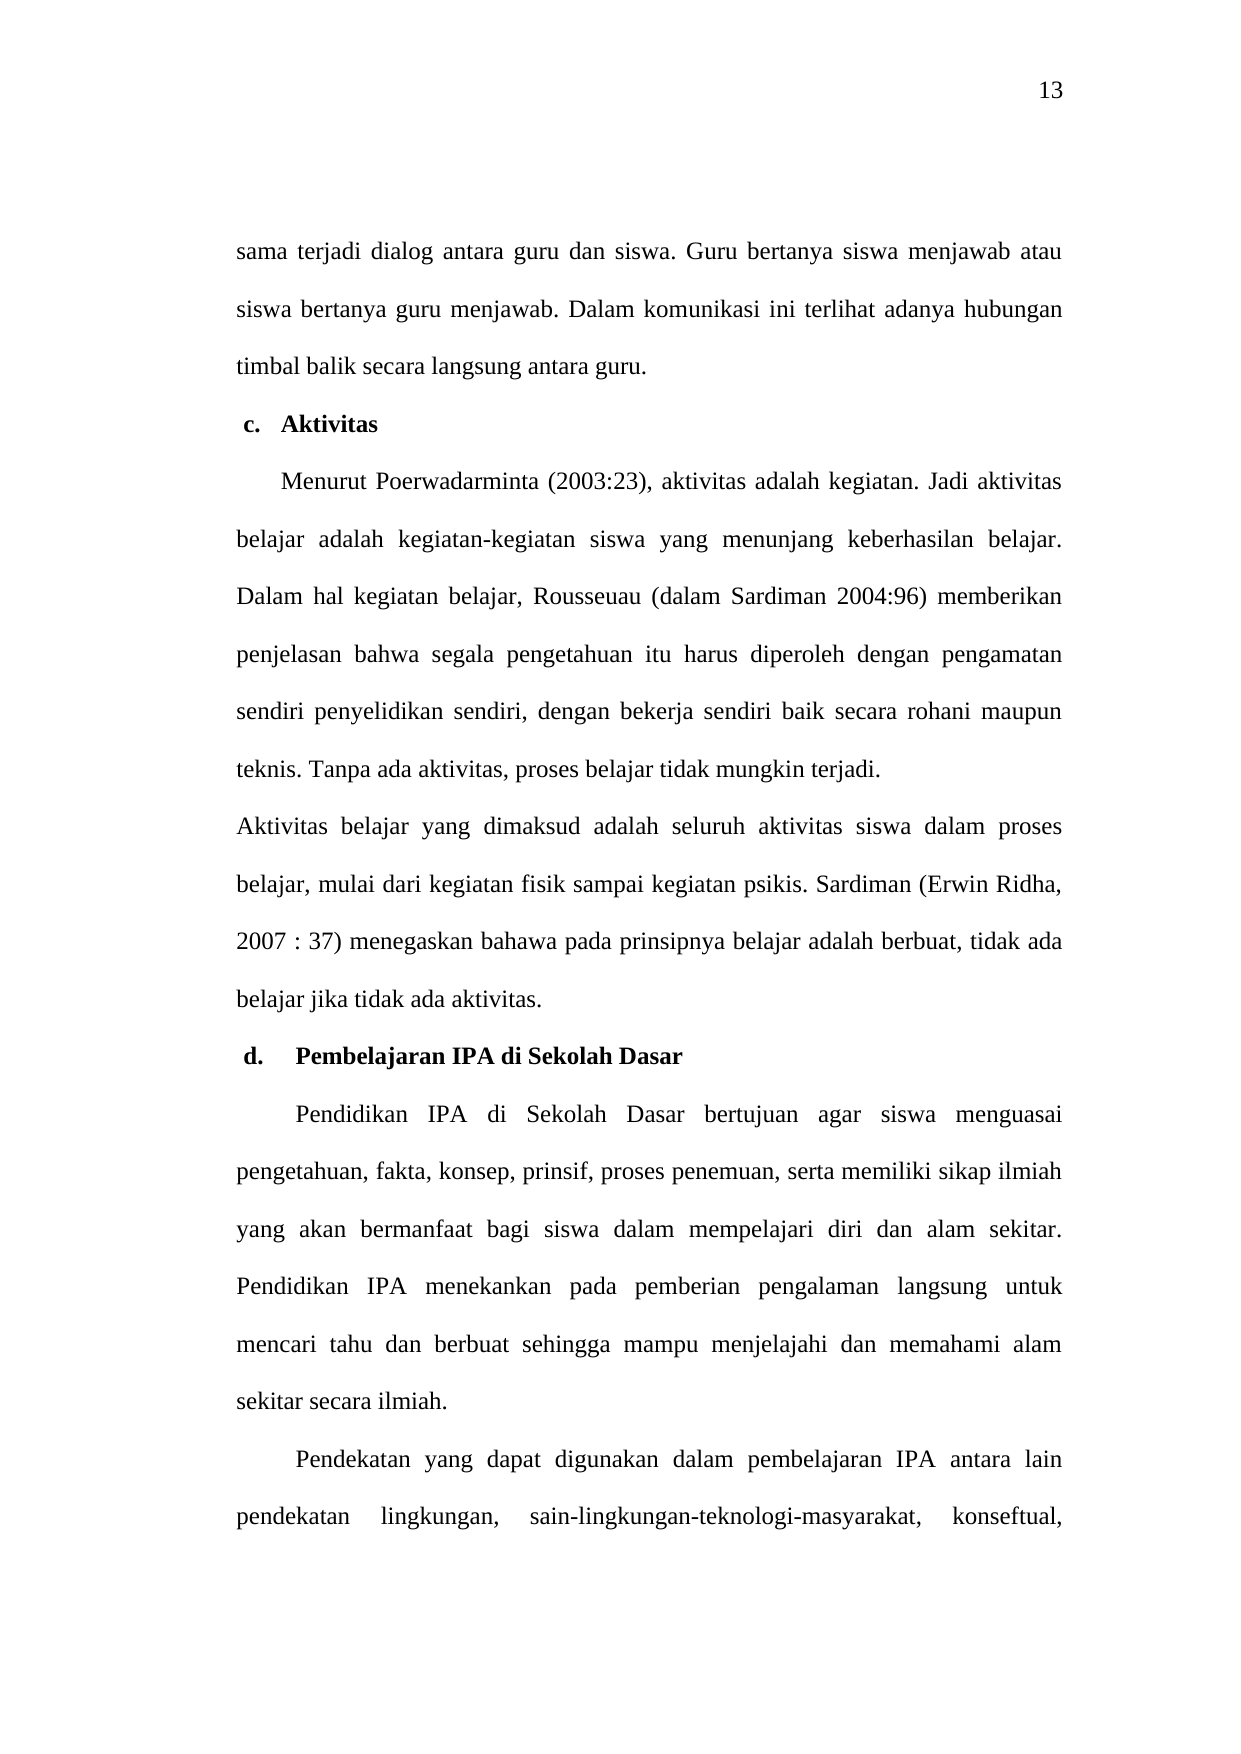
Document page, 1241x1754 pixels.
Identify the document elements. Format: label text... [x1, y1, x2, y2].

text Aktivitas belajar yang dimaksud adalah seluruh aktivitas siswa dalam proses belajar, mulai dari kegiatan fisik sampai kegiatan psikis. Sardiman (Erwin Ridha, 2007 : 37) menegaskan bahawa pada prinsipnya belajar adalah berbuat, tidak ada belajar jika tidak ada aktivitas. [236, 811, 1063, 1012]
text Menurut Poerwadarminta (2003:23), aktivitas adalah kegiatan. Jadi aktivitas belajar adalah kegiatan-kegiatan siswa yang menunjang keberhasilan belajar. Dalam hal kegiatan belajar, Rousseuau (dalam Sardiman 2004:96) memberikan penjelasan bahwa segala pengetahuan itu harus diperoleh dengan pengamatan sendiri penyelidikan sendiri, dengan bekerja sendiri baik secara rohani maupun teknis. Tanpa ada aktivitas, proses belajar tidak mungkin terjadi. [236, 466, 1063, 782]
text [236, 236, 1063, 380]
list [236, 1444, 1063, 1530]
list Pembelajaran IPA di Sekolah Dasar [243, 1041, 1063, 1070]
list Aktivitas [243, 409, 1063, 437]
list Pendidikan IPA di Sekolah Dasar bertujuan agar siswa menguasai pengetahuan, fakta, konsep, prinsif, proses penemuan, serta memiliki sikap ilmiah yang akan bermanfaat bagi siswa dalam mempelajari diri dan alam sekitar. Pendidikan IPA menekankan pada pemberian pengalaman langsung untuk mencari tahu dan berbuat sehingga mampu menjelajahi dan memahami alam sekitar secara ilmiah. [236, 1099, 1063, 1415]
